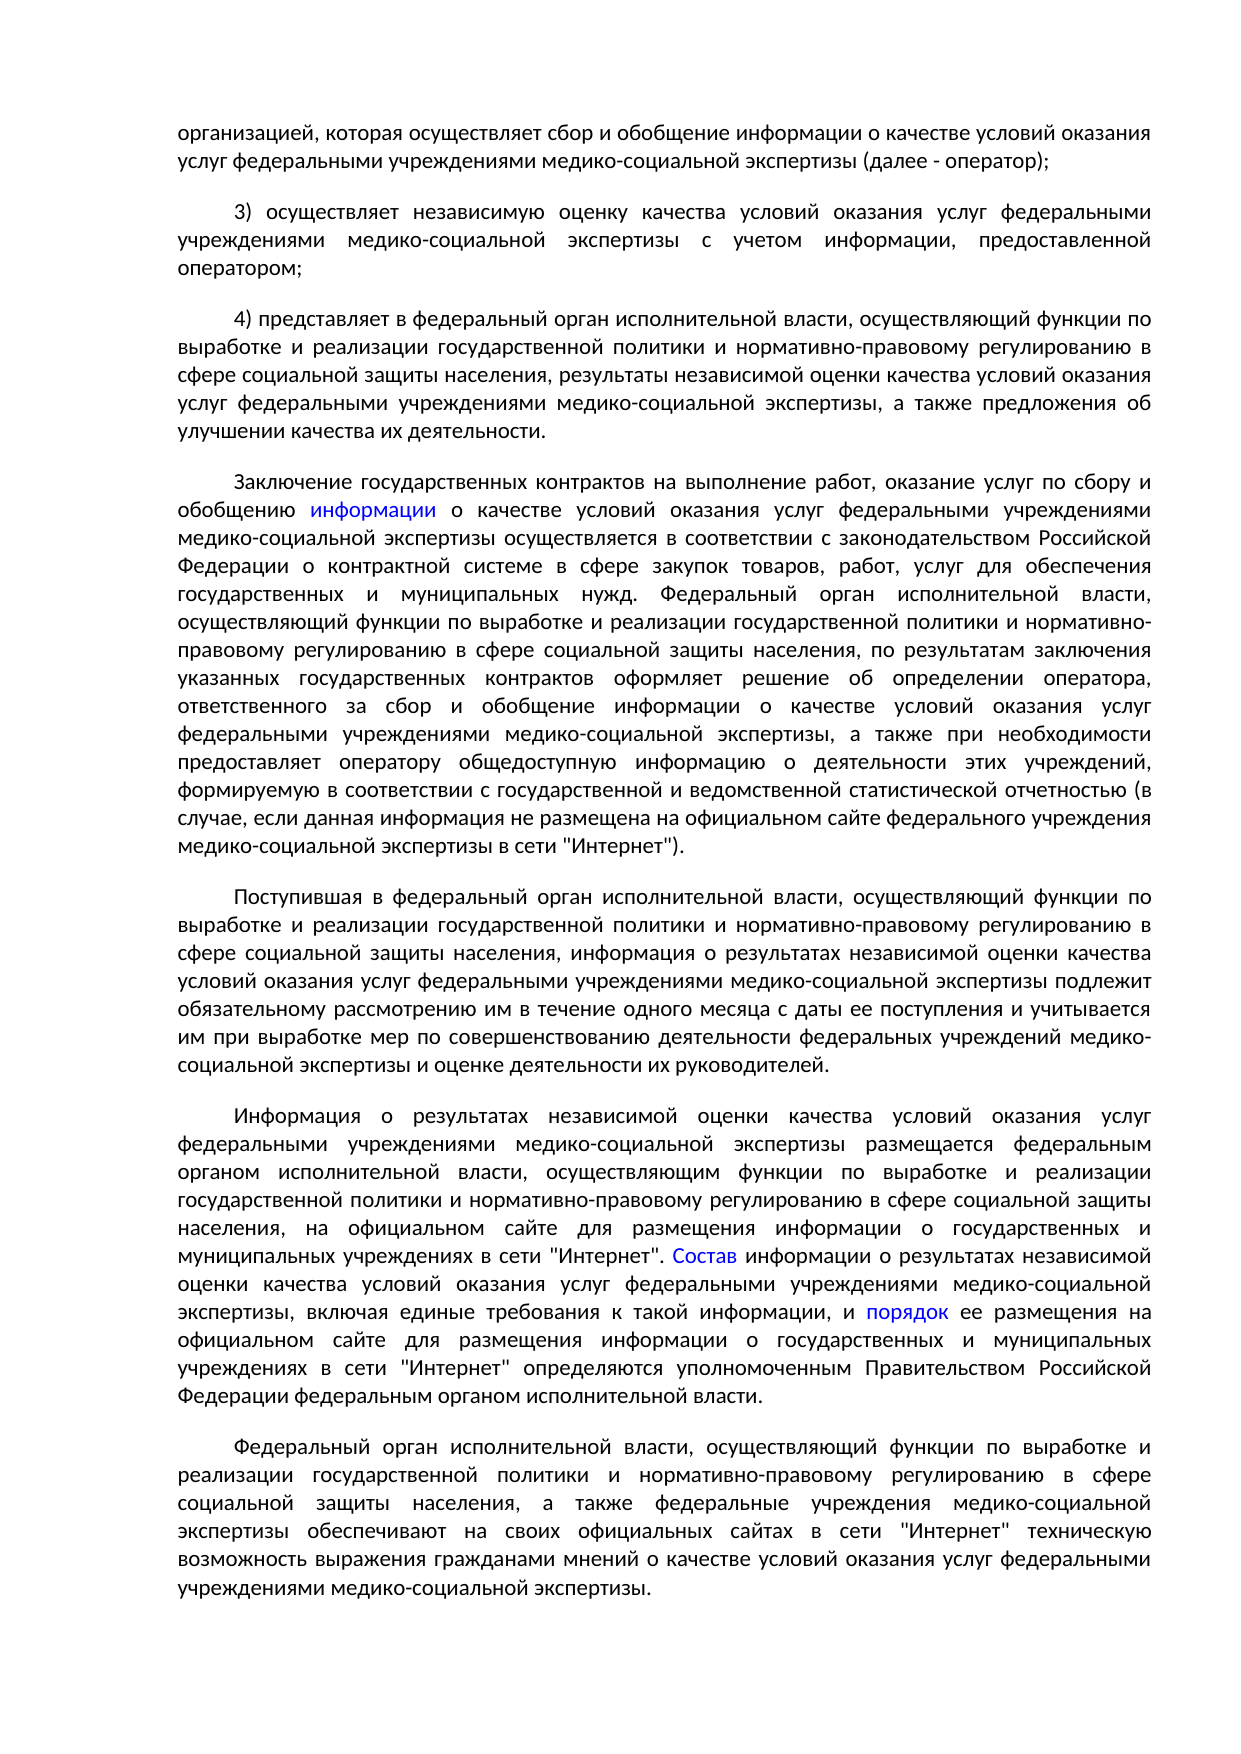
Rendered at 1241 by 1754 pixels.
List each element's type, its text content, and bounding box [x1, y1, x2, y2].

text Поступившая в федеральный орган исполнительной власти, осуществляющий функции по выработке и реализации государственной политики и нормативно-правовому регулированию в сфере социальной защиты населения, информация о результатах независимой оценки качества условий оказания услуг федеральными учреждениями медико-социальной экспертизы подлежит обязательному рассмотрению им в течение одного месяца с даты ее поступления и учитывается им при выработке мер по совершенствованию деятельности федеральных учреждений медико-социальной экспертизы и оценке деятельности их руководителей. [177, 882, 1152, 1078]
text 4) представляет в федеральный орган исполнительной власти, осуществляющий функции по выработке и реализации государственной политики и нормативно-правовому регулированию в сфере социальной защиты населения, результаты независимой оценки качества условий оказания услуг федеральными учреждениями медико-социальной экспертизы, а также предложения об улучшении качества их деятельности. [177, 304, 1152, 444]
text Федеральный орган исполнительной власти, осуществляющий функции по выработке и реализации государственной политики и нормативно-правовому регулированию в сфере социальной защиты населения, а также федеральные учреждения медико-социальной экспертизы обеспечивают на своих официальных сайтах в сети "Интернет" техническую возможность выражения гражданами мнений о качестве условий оказания услуг федеральными учреждениями медико-социальной экспертизы. [177, 1432, 1152, 1601]
text 3) осуществляет независимую оценку качества условий оказания услуг федеральными учреждениями медико-социальной экспертизы с учетом информации, предоставленной оператором; [177, 197, 1152, 281]
text Заключение государственных контрактов на выполнение работ, оказание услуг по сбору и обобщению информации о качестве условий оказания услуг федеральными учреждениями медико-социальной экспертизы осуществляется в соответствии с законодательством Российской Федерации о контрактной системе в сфере закупок товаров, работ, услуг для обеспечения государственных и муниципальных нужд. Федеральный орган исполнительной власти, осуществляющий функции по выработке и реализации государственной политики и нормативно-правовому регулированию в сфере социальной защиты населения, по результатам заключения указанных государственных контрактов оформляет решение об определении оператора, ответственного за сбор и обобщение информации о качестве условий оказания услуг федеральными учреждениями медико-социальной экспертизы, а также при необходимости предоставляет оператору общедоступную информацию о деятельности этих учреждений, формируемую в соответствии с государственной и ведомственной статистической отчетностью (в случае, если данная информация не размещена на официальном сайте федерального учреждения медико-социальной экспертизы в сети "Интернет"). [177, 467, 1152, 859]
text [177, 118, 1152, 174]
text Информация о результатах независимой оценки качества условий оказания услуг федеральными учреждениями медико-социальной экспертизы размещается федеральным органом исполнительной власти, осуществляющим функции по выработке и реализации государственной политики и нормативно-правовому регулированию в сфере социальной защиты населения, на официальном сайте для размещения информации о государственных и муниципальных учреждениях в сети "Интернет". Состав информации о результатах независимой оценки качества условий оказания услуг федеральными учреждениями медико-социальной экспертизы, включая единые требования к такой информации, и порядок ее размещения на официальном сайте для размещения информации о государственных и муниципальных учреждениях в сети "Интернет" определяются уполномоченным Правительством Российской Федерации федеральным органом исполнительной власти. [177, 1101, 1152, 1409]
